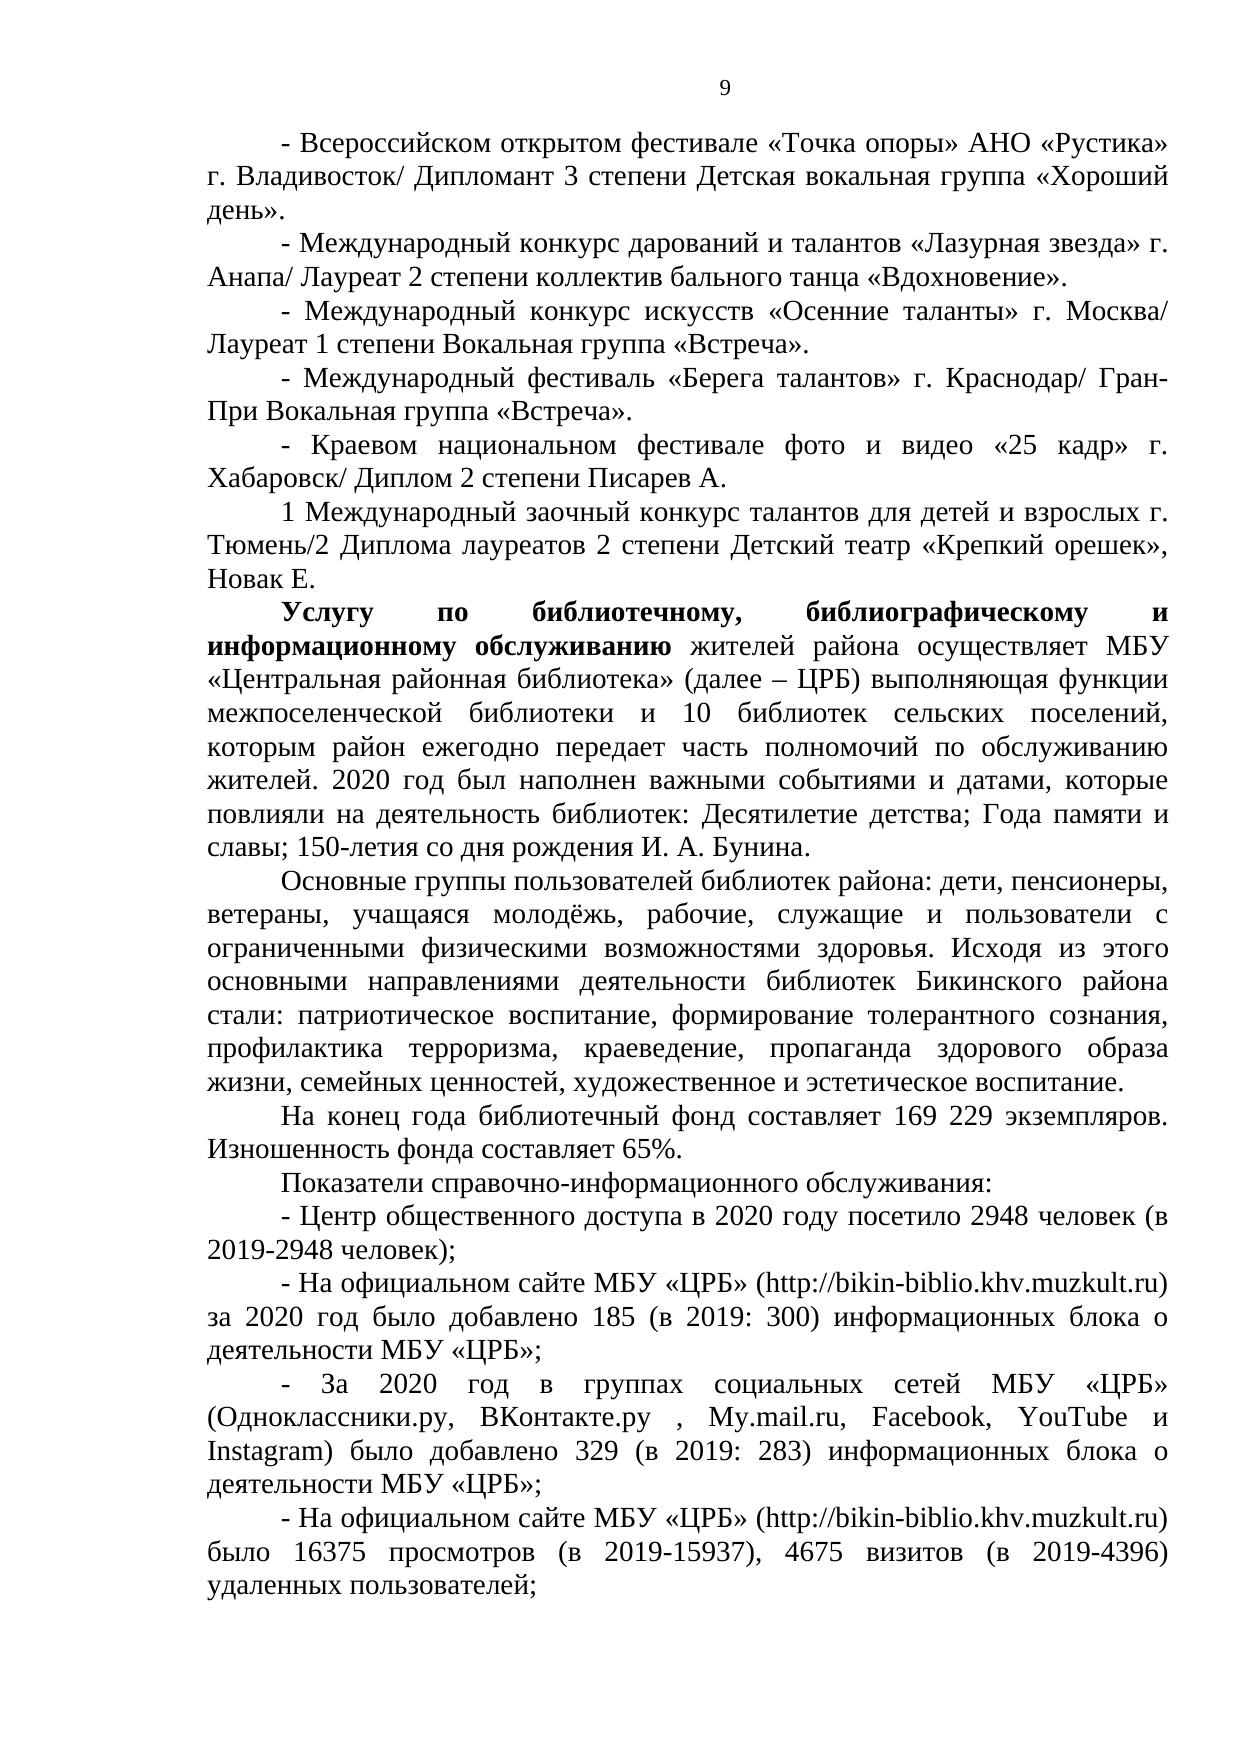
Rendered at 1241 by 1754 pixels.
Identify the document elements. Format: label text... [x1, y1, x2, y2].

text На конец года библиотечный фонд составляет 169 229 экземпляров. Изношенность фонда составляет 65%. [207, 1098, 1169, 1165]
text - Краевом национальном фестивале фото и видео «25 кадр» г. Хабаровск/ Диплом 2 степени Писарев А. [207, 427, 1169, 494]
text 1 Международный заочный конкурс талантов для детей и взрослых г. Тюмень/2 Диплома лауреатов 2 степени Детский театр «Крепкий орешек», Новак Е. [207, 494, 1169, 594]
text Услугу по библиотечному, библиографическому и информационному обслуживанию жителей района осуществляет МБУ «Центральная районная библиотека» (далее – ЦРБ) выполняющая функции межпоселенческой библиотеки и 10 библиотек сельских поселений, которым район ежегодно передает часть полномочий по обслуживанию жителей. 2020 год был наполнен важными событиями и датами, которые повлияли на деятельность библиотек: Десятилетие детства; Года памяти и славы; 150-летия со дня рождения И. А. Бунина. [207, 594, 1169, 863]
text Основные группы пользователей библиотек района: дети, пенсионеры, ветераны, учащаяся молодёжь, рабочие, служащие и пользователи с ограниченными физическими возможностями здоровья. Исходя из этого основными направлениями деятельности библиотек Бикинского района стали: патриотическое воспитание, формирование толерантного сознания, профилактика терроризма, краеведение, пропаганда здорового образа жизни, семейных ценностей, художественное и эстетическое воспитание. [207, 863, 1169, 1098]
text - Центр общественного доступа в 2020 году посетило 2948 человек (в 2019-2948 человек); [207, 1198, 1169, 1265]
text - Международный конкурс дарований и талантов «Лазурная звезда» г. Анапа/ Лауреат 2 степени коллектив бального танца «Вдохновение». [207, 226, 1169, 293]
text - За 2020 год в группах социальных сетей МБУ «ЦРБ» (Одноклассники.ру, ВКонтакте.ру , My.mail.ru, Facebook, YouTube и Instagram) было добавлено 329 (в 2019: 283) информационных блока о деятельности МБУ «ЦРБ»; [207, 1366, 1169, 1500]
text - На официальном сайте МБУ «ЦРБ» (http://bikin-biblio.khv.muzkult.ru) за 2020 год было добавлено 185 (в 2019: 300) информационных блока о деятельности МБУ «ЦРБ»; [207, 1265, 1169, 1366]
text Показатели справочно-информационного обслуживания: [207, 1165, 1169, 1198]
text - Международный конкурс искусств «Осенние таланты» г. Москва/ Лауреат 1 степени Вокальная группа «Встреча». [207, 293, 1169, 360]
text - Всероссийском открытом фестивале «Точка опоры» АНО «Рустика» г. Владивосток/ Дипломант 3 степени Детская вокальная группа «Хороший день». [207, 125, 1169, 226]
text - На официальном сайте МБУ «ЦРБ» (http://bikin-biblio.khv.muzkult.ru) было 16375 просмотров (в 2019-15937), 4675 визитов (в 2019-4396) удаленных пользователей; [207, 1500, 1169, 1601]
text - Международный фестиваль «Берега талантов» г. Краснодар/ Гран-При Вокальная группа «Встреча». [207, 360, 1169, 427]
